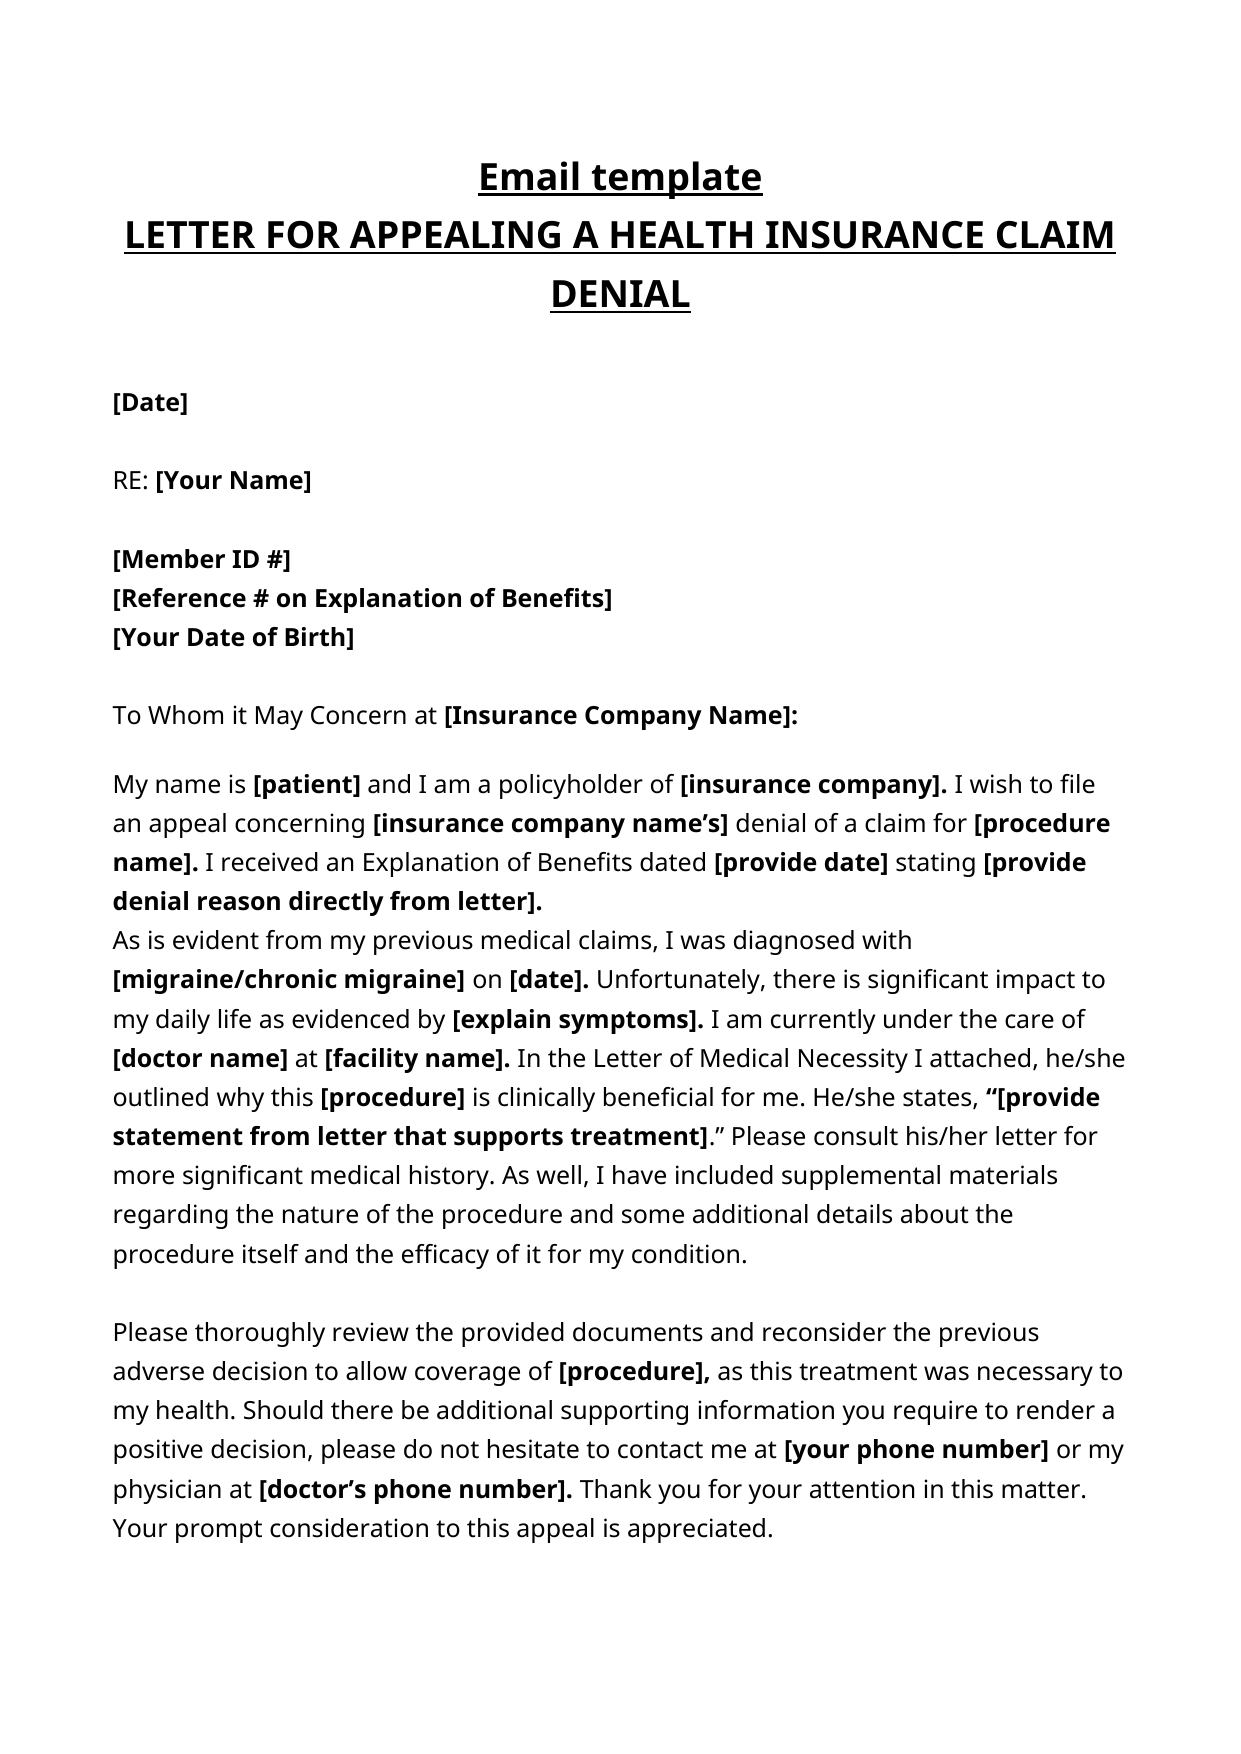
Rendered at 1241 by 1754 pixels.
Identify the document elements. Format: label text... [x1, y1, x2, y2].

text [Your Date of Birth] [112, 619, 1128, 654]
text Please thoroughly review the provided documents and reconsider the previous adverse decision to allow coverage of [procedure], as this treatment was necessary to my health. Should there be additional supporting information you require to render a positive decision, please do not hesitate to contact me at [your phone number] or my physician at [doctor’s phone number]. Thank you for your attention in this matter. Your prompt consideration to this appeal is appreciated. [112, 1314, 1128, 1544]
text RE: [Your Name] [112, 463, 1128, 497]
text [Date] [112, 384, 1128, 419]
text Email template [112, 150, 1128, 201]
text [Reference # on Explanation of Benefits] [112, 580, 1128, 614]
text [Member ID #] [112, 541, 1128, 575]
text My name is [patient] and I am a policyholder of [insurance company]. I wish to file an appeal concerning [insurance company name’s] denial of a claim for [procedure name]. I received an Explanation of Benefits dated [provide date] stating [provide denial reason directly from letter]. [112, 766, 1128, 918]
text LETTER FOR APPEALING A HEALTH INSURANCE CLAIM DENIAL [112, 209, 1128, 318]
text To Whom it May Concern at [Insurance Company Name]: [112, 698, 1128, 732]
text As is evident from my previous medical claims, I was diagnosed with [migraine/chronic migraine] on [date]. Unfortunately, there is significant impact to my daily life as evidenced by [explain symptoms]. I am currently under the care of [doctor name] at [facility name]. In the Letter of Medical Necessity I attached, he/she outlined why this [procedure] is clinically beneficial for me. He/she states, “[provide statement from letter that supports treatment].” Please consult his/her letter for more significant medical history. As well, I have included supplemental materials regarding the nature of the procedure and some additional details about the procedure itself and the efficacy of it for my condition. [112, 923, 1128, 1270]
